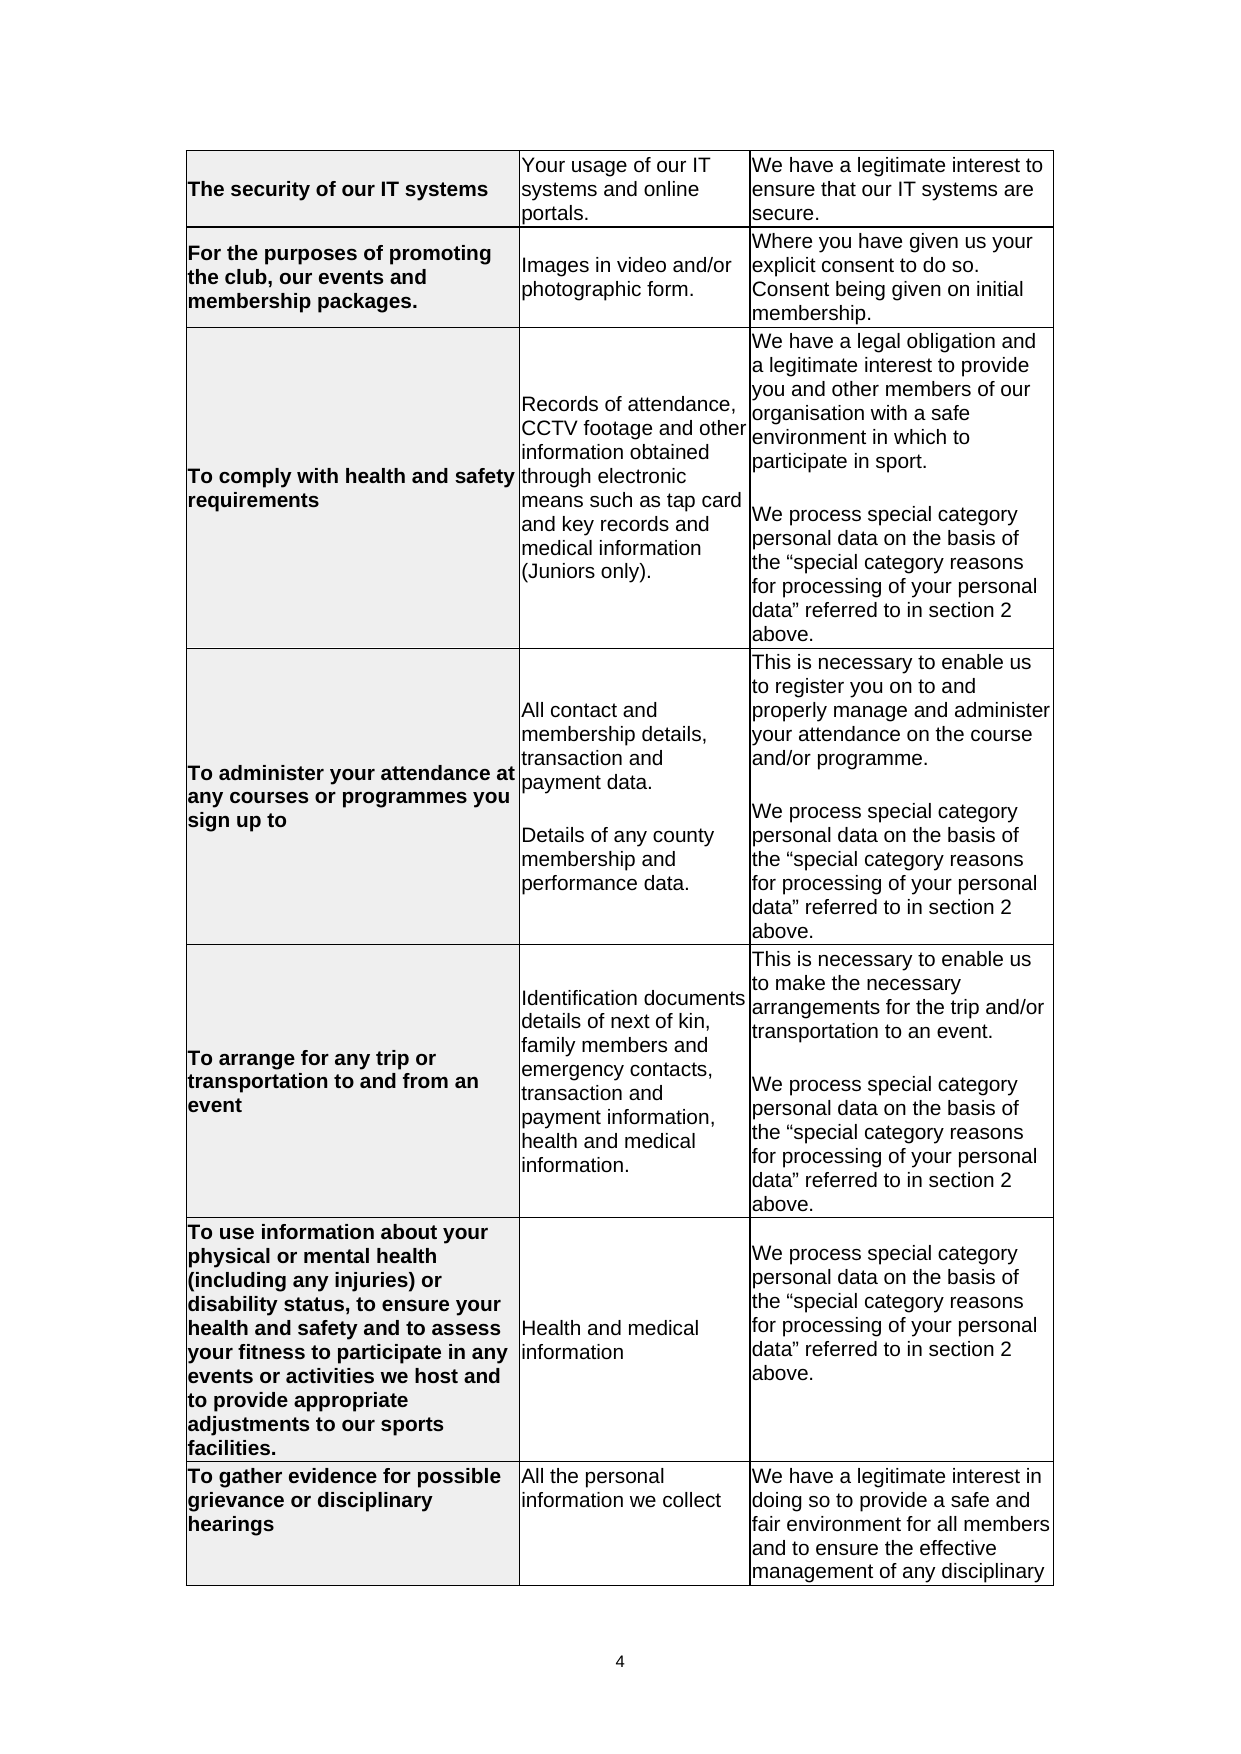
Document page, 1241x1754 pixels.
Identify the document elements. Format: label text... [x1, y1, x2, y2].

table_cell To comply with health and safety requirements [187, 328, 519, 647]
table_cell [520, 1462, 749, 1585]
table_cell This is necessary to enable us to make the necessary arrangements for the trip and/or transportation to an event. We process special category personal data on the basis of the “special category reasons for processing of your personal data” referred to in section 2 above. [751, 945, 1053, 1217]
table_cell Health and medical information [520, 1218, 749, 1461]
table_cell For the purposes of promoting the club, our events and membership packages. [187, 228, 519, 327]
table_cell All contact and membership details, transaction and payment data. Details of any county membership and performance data. [520, 649, 749, 944]
table_cell Images in video and/or photographic form. [520, 228, 749, 327]
table_cell This is necessary to enable us to register you on to and properly manage and administer your attendance on the course and/or programme. We process special category personal data on the basis of the “special category reasons for processing of your personal data” referred to in section 2 above. [751, 649, 1053, 944]
table_cell Where you have given us your explicit consent to do so. Consent being given on initial membership. [751, 228, 1053, 327]
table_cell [751, 1462, 1053, 1585]
table_header Your usage of our IT systems and online portals. [520, 151, 749, 226]
table_cell We process special category personal data on the basis of the “special category reasons for processing of your personal data” referred to in section 2 above. [751, 1218, 1053, 1461]
table_cell Records of attendance, CCTV footage and other information obtained through electronic means such as tap card and key records and medical information (Juniors only). [520, 328, 749, 647]
table_cell Identification documents details of next of kin, family members and emergency contacts, transaction and payment information, health and medical information. [520, 945, 749, 1217]
table_header We have a legitimate interest to ensure that our IT systems are secure. [751, 151, 1053, 226]
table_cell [187, 1462, 519, 1585]
table_cell To administer your attendance at any courses or programmes you sign up to [187, 649, 519, 944]
table_header The security of our IT systems [187, 151, 519, 226]
table_cell To use information about your physical or mental health (including any injuries) or disability status, to ensure your health and safety and to assess your fitness to participate in any events or activities we host and to provide appropriate adjustments to our sports facilities. [187, 1218, 519, 1461]
table_cell To arrange for any trip or transportation to and from an event [187, 945, 519, 1217]
table_cell We have a legal obligation and a legitimate interest to provide you and other members of our organisation with a safe environment in which to participate in sport. We process special category personal data on the basis of the “special category reasons for processing of your personal data” referred to in section 2 above. [751, 328, 1053, 647]
